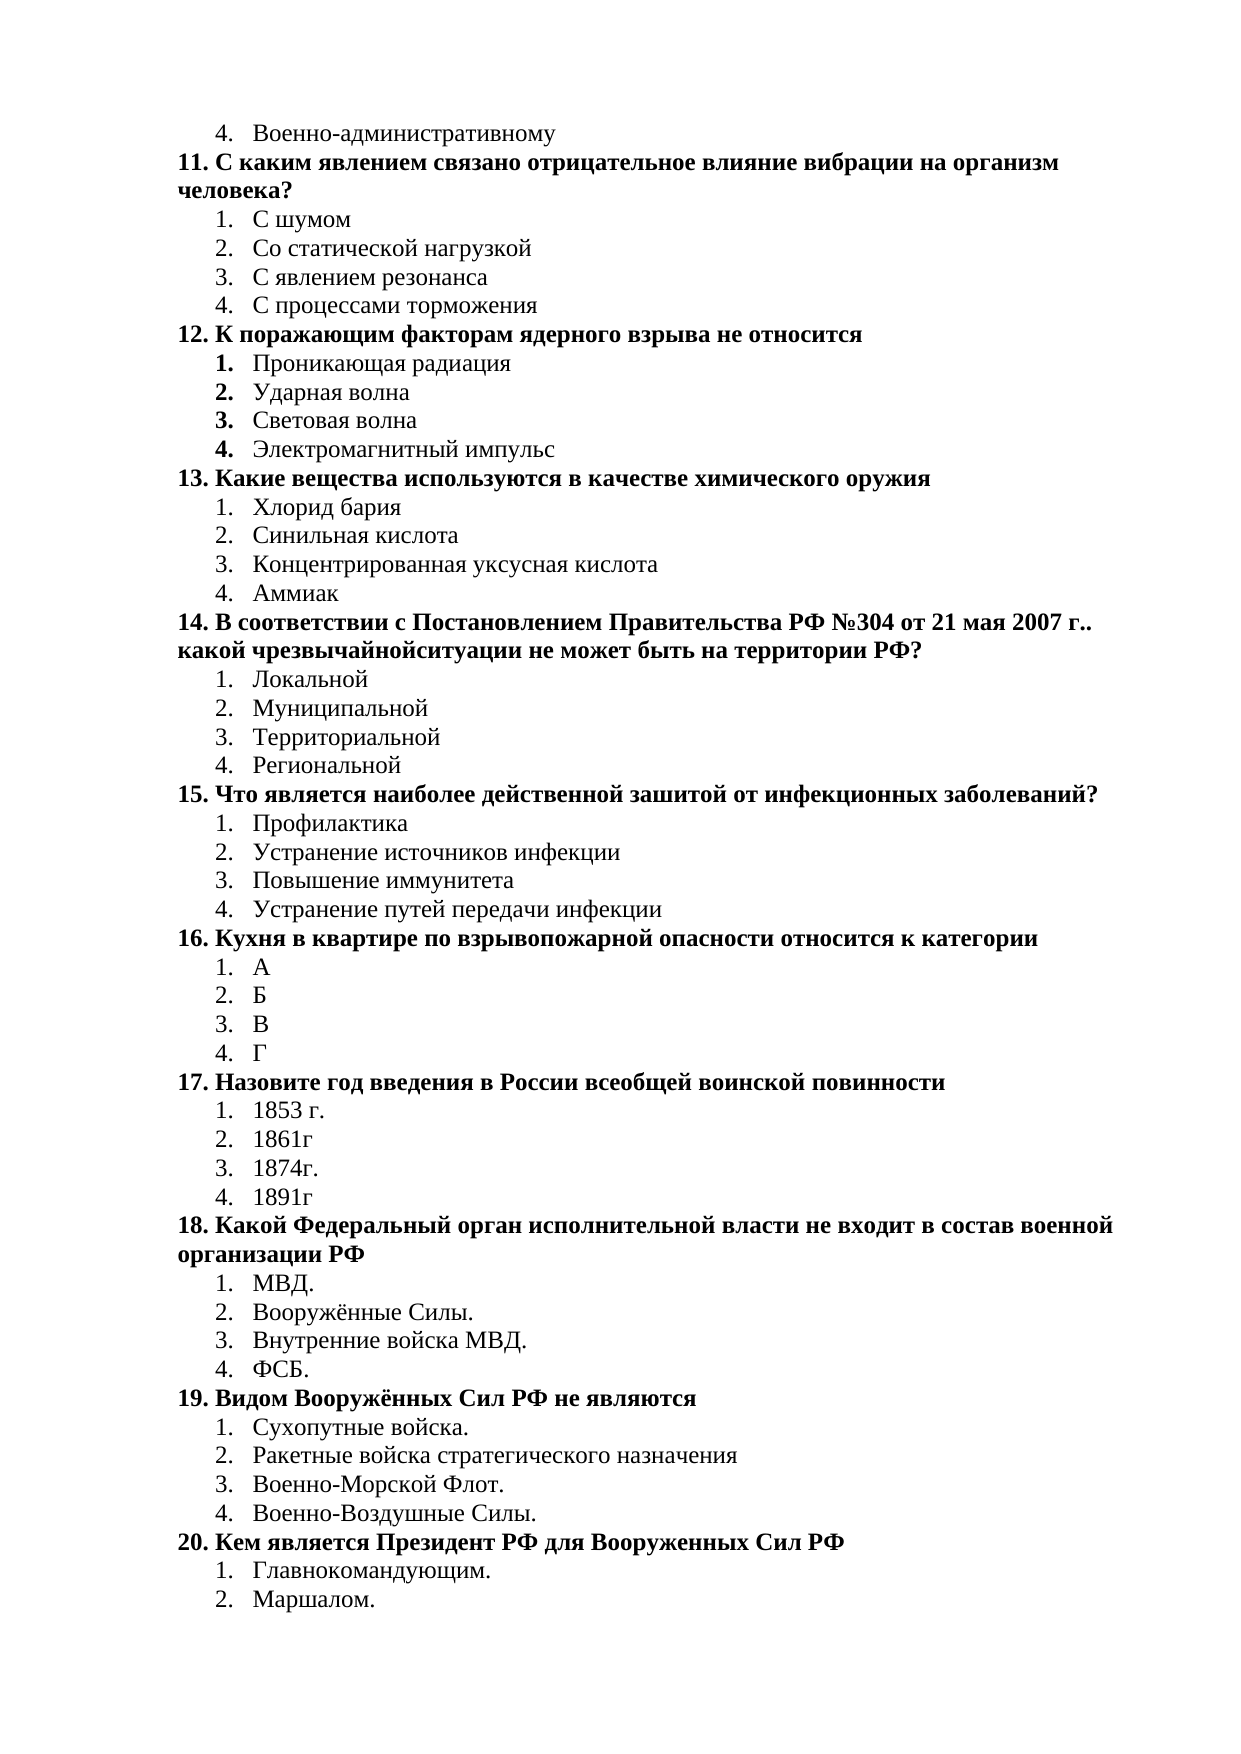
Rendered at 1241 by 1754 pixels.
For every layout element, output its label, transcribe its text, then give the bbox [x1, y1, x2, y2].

list Территориальной [215, 722, 1152, 751]
list Устранение источников инфекции [215, 837, 1152, 866]
list Концентрированная уксусная кислота [215, 549, 1152, 578]
list Со статической нагрузкой [215, 233, 1152, 262]
list Региональной [215, 751, 1152, 779]
list А [215, 952, 1152, 981]
list 1861г [215, 1124, 1152, 1153]
text 20. Кем является Президент РФ для Вооруженных Сил РФ [177, 1527, 1152, 1556]
list Вооружённые Силы. [215, 1297, 1152, 1326]
text 16. Кухня в квартире по взрывопожарной опасности относится к категории [177, 923, 1152, 952]
list Устранение путей передачи инфекции [215, 894, 1152, 923]
text 17. Назовите год введения в России всеобщей воинской повинности [177, 1067, 1152, 1096]
text 13. Какие вещества используются в качестве химического оружия [177, 463, 1152, 492]
list Г [215, 1038, 1152, 1067]
text 11. С каким явлением связано отрицательное влияние вибрации на организм человека? [177, 147, 1152, 204]
list Профилактика [215, 808, 1152, 837]
list В [215, 1009, 1152, 1038]
list Световая волна [215, 406, 1152, 434]
list Маршалом. [215, 1584, 1152, 1613]
list Ударная волна [215, 377, 1152, 406]
list Повышение иммунитета [215, 866, 1152, 894]
list Ракетные войска стратегического назначения [215, 1441, 1152, 1469]
list Хлорид бария [215, 492, 1152, 521]
list С процессами торможения [215, 291, 1152, 319]
text 15. Что является наиболее действенной зашитой от инфекционных заболеваний? [177, 779, 1152, 808]
list Синильная кислота [215, 521, 1152, 549]
list 1891г [215, 1182, 1152, 1211]
list Аммиак [215, 578, 1152, 607]
list Локальной [215, 664, 1152, 693]
list 1874г. [215, 1153, 1152, 1182]
list Сухопутные войска. [215, 1412, 1152, 1441]
list Проникающая радиация [215, 348, 1152, 377]
list 1853 г. [215, 1096, 1152, 1124]
text 14. В соответствии с Постановлением Правительства РФ №304 от 21 мая 2007 г.. какой чрезвычайнойситуации не может быть на территории РФ? [177, 607, 1152, 664]
list С явлением резонанса [215, 262, 1152, 291]
text 12. К поражающим факторам ядерного взрыва не относится [177, 319, 1152, 348]
list Главнокомандующим. [215, 1556, 1152, 1584]
list С шумом [215, 204, 1152, 233]
list Военно-Воздушные Силы. [215, 1498, 1152, 1527]
list Б [215, 981, 1152, 1009]
list Электромагнитный импульс [215, 434, 1152, 463]
list МВД. [215, 1268, 1152, 1297]
list Муниципальной [215, 693, 1152, 722]
list Военно-Морской Флот. [215, 1469, 1152, 1498]
list Военно-административному [215, 118, 1152, 147]
list ФСБ. [215, 1354, 1152, 1383]
text 19. Видом Вооружённых Сил РФ не являются [177, 1383, 1152, 1412]
list Внутренние войска МВД. [215, 1326, 1152, 1354]
text 18. Какой Федеральный орган исполнительной власти не входит в состав военной организации РФ [177, 1211, 1152, 1268]
